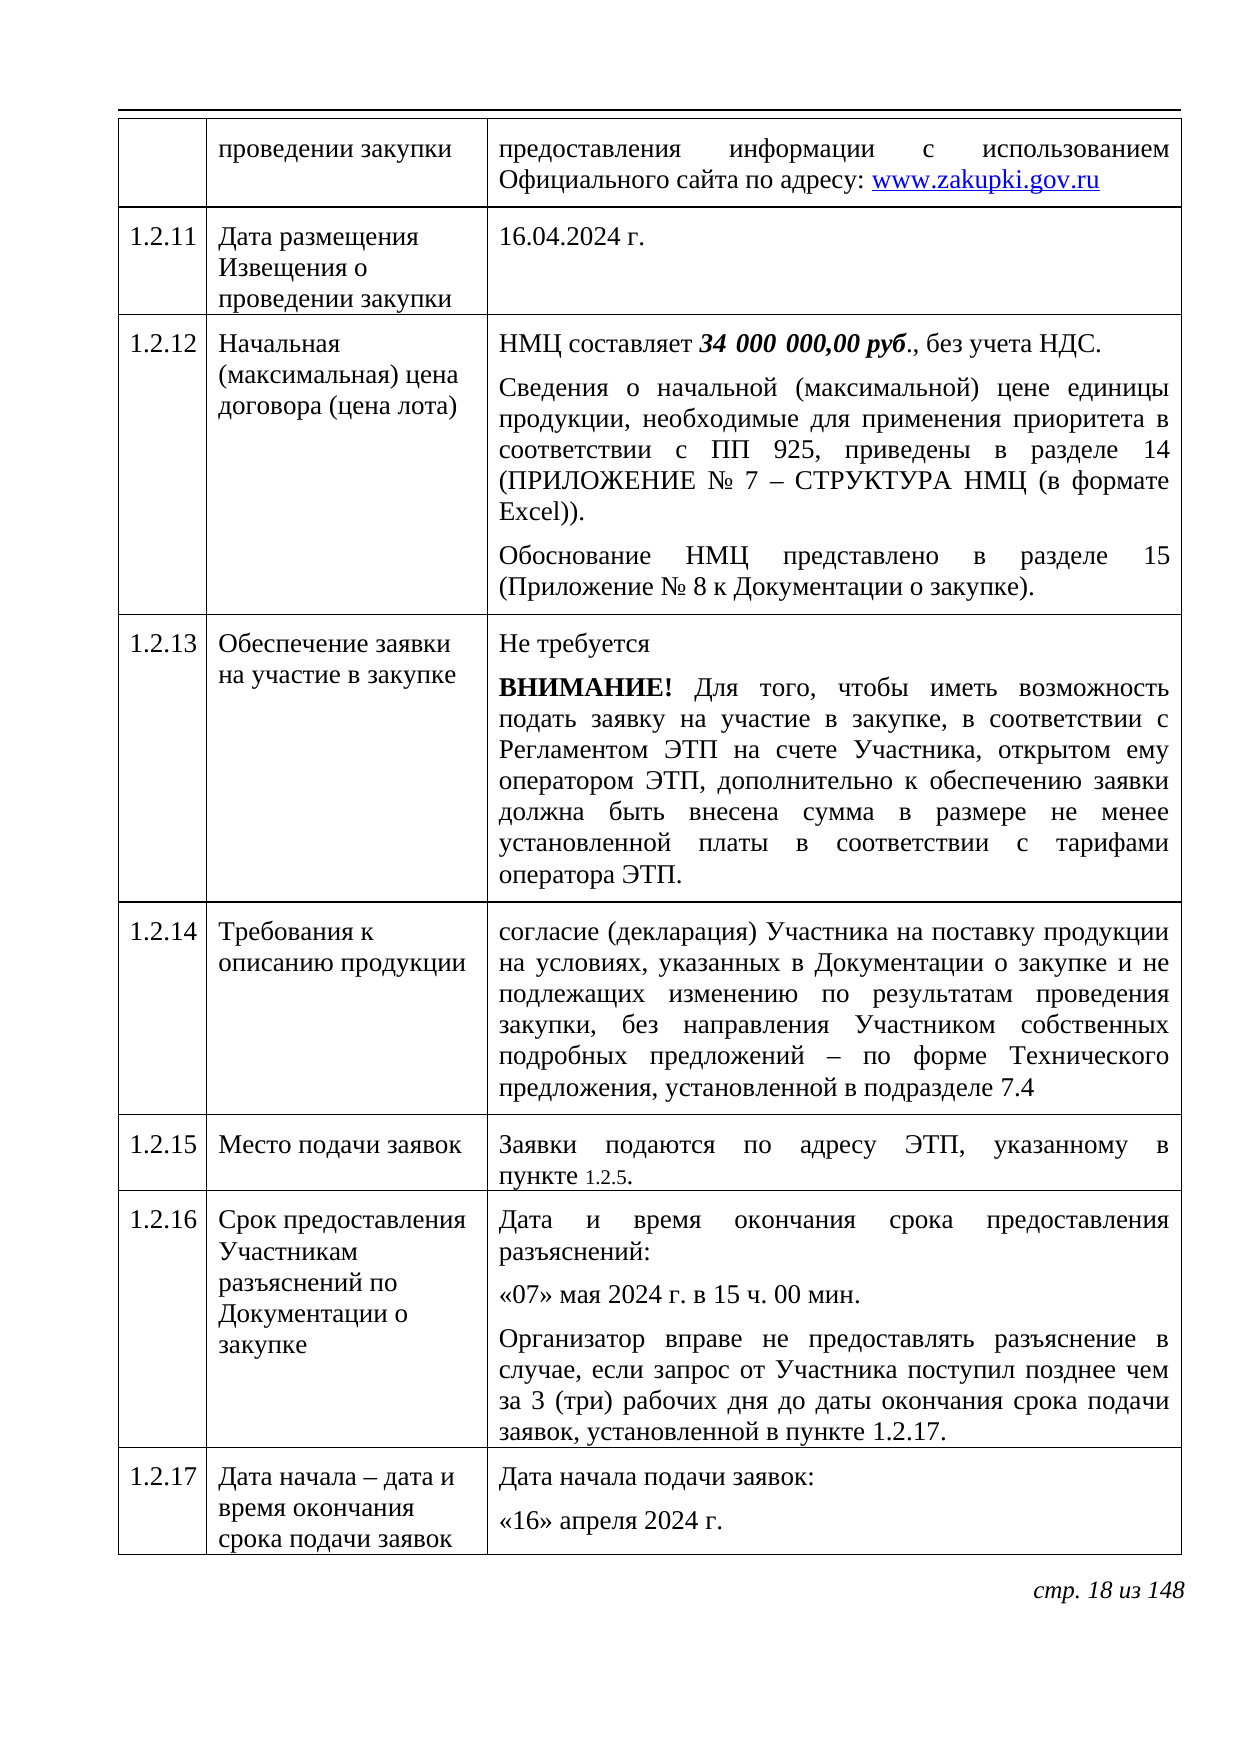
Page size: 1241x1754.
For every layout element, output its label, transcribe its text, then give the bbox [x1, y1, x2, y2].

table_cell Не требуется ВНИМАНИЕ! Для того, чтобы иметь возможность подать заявку на участие в закупке, в соответствии с Регламентом ЭТП на счете Участника, открытом ему оператором ЭТП, дополнительно к обеспечению заявки должна быть внесена сумма в размере не менее установленной платы в соответствии с тарифами оператора ЭТП. [488, 615, 1181, 901]
table_cell Срок предоставления Участникам разъяснений по Документации о закупке [207, 1191, 487, 1447]
table_cell [119, 208, 206, 313]
table_cell Начальная (максимальная) цена договора (цена лота) [207, 315, 487, 614]
table_cell Обеспечение заявки на участие в закупке [207, 615, 487, 901]
table_cell Место подачи заявок [207, 1115, 487, 1190]
table_cell [119, 1448, 206, 1554]
table_cell [119, 119, 206, 206]
table_cell [119, 903, 206, 1114]
table_cell [119, 615, 206, 901]
table_cell Заявки подаются по адресу ЭТП, указанному в пункте 1.2.5. [488, 1115, 1181, 1190]
table_cell НМЦ составляет 34 000 000,00 руб., без учета НДС. Сведения о начальной (максимальной) цене единицы продукции, необходимые для применения приоритета в соответствии с ПП 925, приведены в разделе 14 (ПРИЛОЖЕНИЕ № 7 – СТРУКТУРА НМЦ (в формате Excel)). Обоснование НМЦ представлено в разделе 15 (Приложение № 8 к Документации о закупке). [488, 315, 1181, 614]
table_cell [488, 1448, 1181, 1554]
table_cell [488, 119, 1181, 206]
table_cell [207, 1448, 487, 1554]
table_cell Требования к описанию продукции [207, 903, 487, 1114]
table_cell Дата и время окончания срока предоставления разъяснений: «07» мая 2024 г. в 15 ч. 00 мин. Организатор вправе не предоставлять разъяснение в случае, если запрос от Участника поступил позднее чем за 3 (три) рабочих дня до даты окончания срока подачи заявок, установленной в пункте 1.2.17. [488, 1191, 1181, 1447]
table_cell [119, 315, 206, 614]
table_cell согласие (декларация) Участника на поставку продукции на условиях, указанных в Документации о закупке и не подлежащих изменению по результатам проведения закупки, без направления Участником собственных подробных предложений – по форме Технического предложения, установленной в подразделе 7.4 [488, 903, 1181, 1114]
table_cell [207, 119, 487, 206]
table_cell Дата размещения Извещения о проведении закупки [207, 208, 487, 313]
table_cell [119, 1115, 206, 1190]
table_cell [119, 1191, 206, 1447]
table_cell 16.04.2024 г. [488, 208, 1181, 313]
